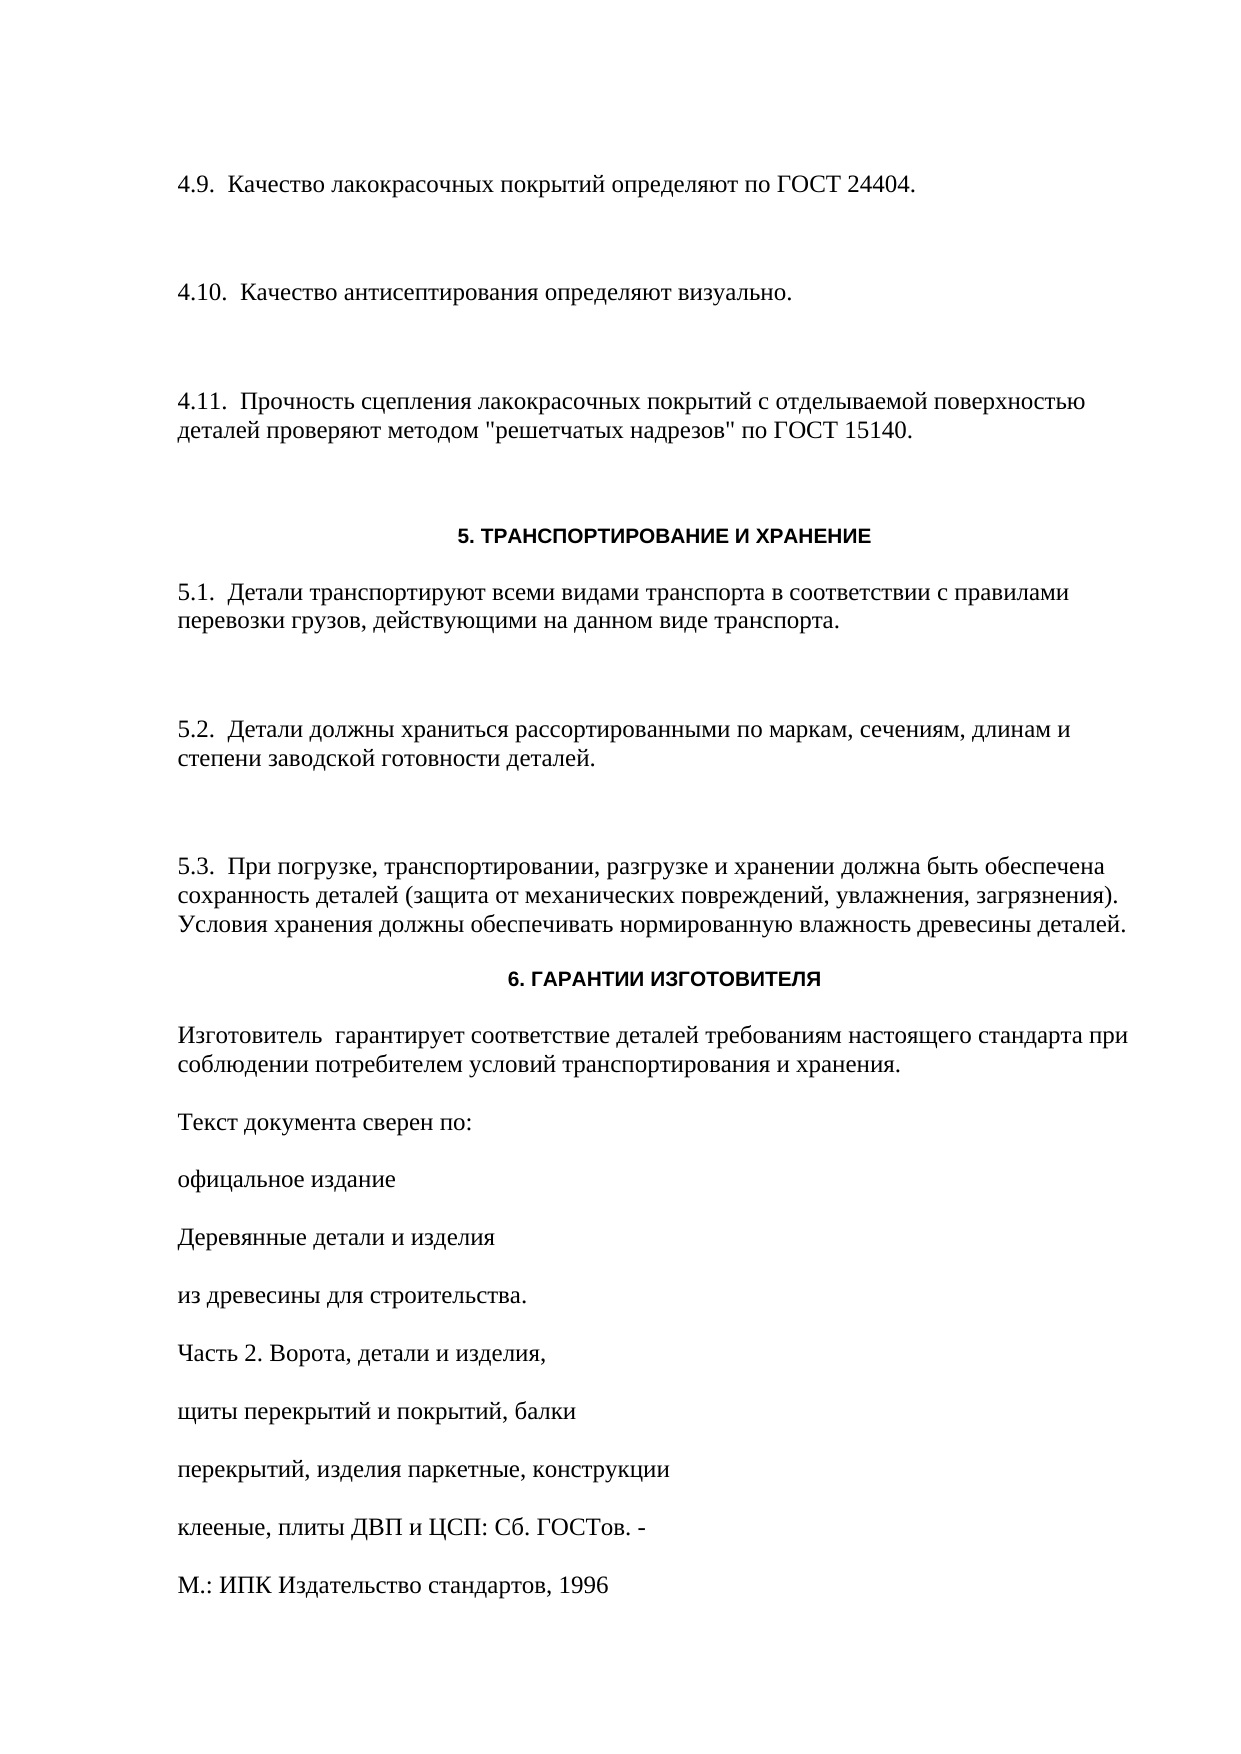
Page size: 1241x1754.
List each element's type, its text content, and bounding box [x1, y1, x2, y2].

text 4.10. Качество антисептирования определяют визуально. [177, 277, 1152, 306]
text щиты перекрытий и покрытий, балки [177, 1396, 1152, 1425]
text Текст документа сверен по: [177, 1107, 1152, 1135]
text Часть 2. Ворота, детали и изделия, [177, 1338, 1152, 1367]
text 5.1. Детали транспортируют всеми видами транспорта в соответствии с правилами перевозки грузов, действующими на данном виде транспорта. [177, 577, 1152, 634]
text 5.2. Детали должны храниться рассортированными по маркам, сечениям, длинам и степени заводской готовности деталей. [177, 714, 1152, 772]
text Деревянные детали и изделия [177, 1222, 1152, 1251]
text Изготовитель гарантирует соответствие деталей требованиям настоящего стандарта при соблюдении потребителем условий транспортирования и хранения. [177, 1020, 1152, 1077]
text клееные, плиты ДВП и ЦСП: Сб. ГОСТов. - [177, 1512, 1152, 1541]
text 4.9. Качество лакокрасочных покрытий определяют по ГОСТ 24404. [177, 169, 1152, 198]
text перекрытий, изделия паркетные, конструкции [177, 1454, 1152, 1483]
text 5.3. При погрузке, транспортировании, разгрузке и хранении должна быть обеспечена сохранность деталей (защита от механических повреждений, увлажнения, загрязнения). Условия хранения должны обеспечивать нормированную влажность древесины деталей. [177, 851, 1152, 938]
text из древесины для строительства. [177, 1280, 1152, 1309]
text 5. ТРАНСПОРТИРОВАНИЕ И ХРАНЕНИЕ [177, 523, 1152, 547]
text 6. ГАРАНТИИ ИЗГОТОВИТЕЛЯ [177, 967, 1152, 991]
text офицальное издание [177, 1164, 1152, 1193]
text М.: ИПК Издательство стандартов, 1996 [177, 1570, 1152, 1599]
text 4.11. Прочность сцепления лакокрасочных покрытий с отделываемой поверхностью деталей проверяют методом "решетчатых надрезов" по ГОСТ 15140. [177, 386, 1152, 444]
